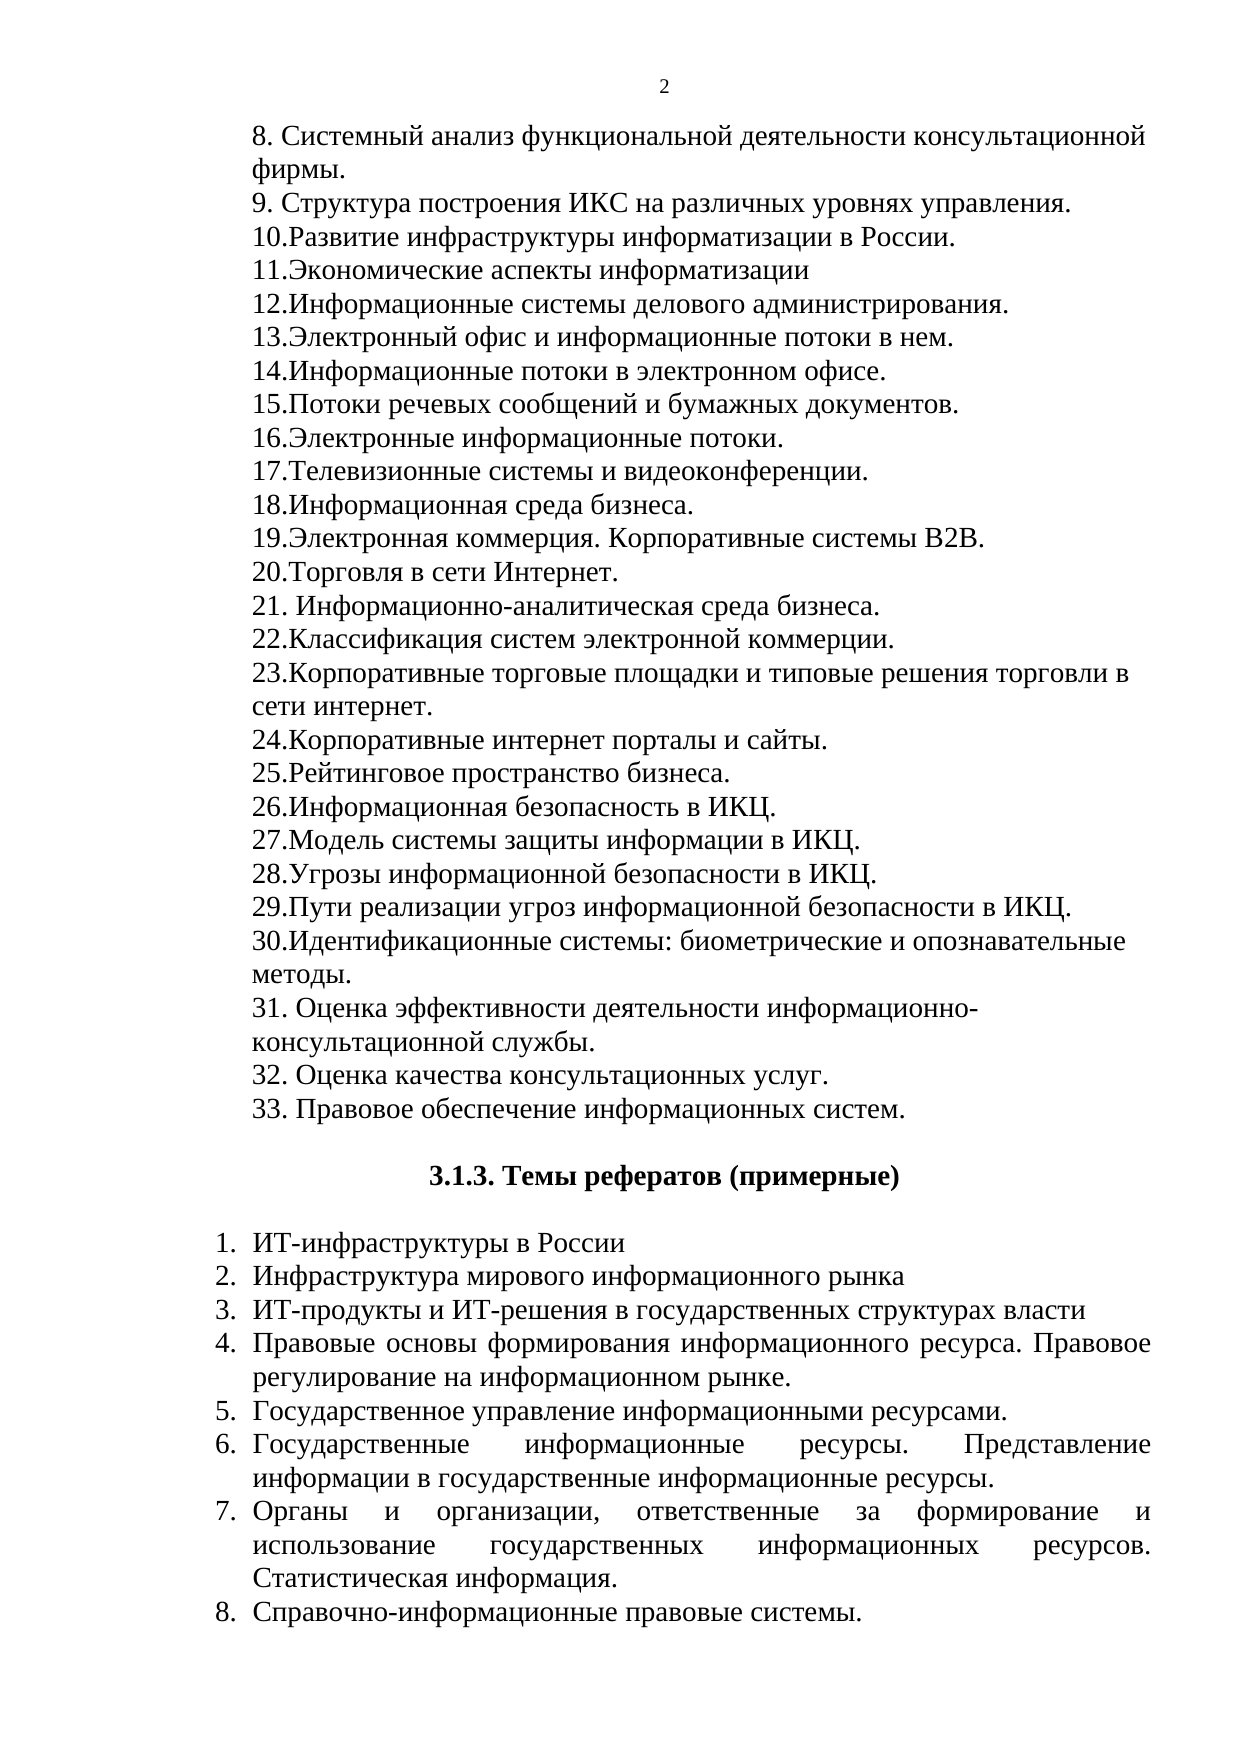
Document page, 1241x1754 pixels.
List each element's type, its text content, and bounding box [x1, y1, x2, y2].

list Государственные информационные ресурсы. Представление информации в государственные информационные ресурсы. [215, 1426, 1152, 1493]
text 30.Идентификационные системы: биометрические и опознавательные методы. [252, 923, 1152, 990]
text 9. Структура построения ИКС на различных уровнях управления. [252, 185, 1152, 219]
text 29.Пути реализации угроз информационной безопасности в ИКЦ. [252, 889, 1152, 923]
text 20.Торговля в сети Интернет. [252, 554, 1152, 588]
text 10.Развитие инфраструктуры информатизации в России. [252, 219, 1152, 252]
text 15.Потоки речевых сообщений и бумажных документов. [252, 386, 1152, 420]
text 23.Корпоративные торговые площадки и типовые решения торговли в сети интернет. [252, 655, 1152, 722]
text 8. Системный анализ функциональной деятельности консультационной фирмы. [252, 118, 1152, 185]
text 21. Информационно-аналитическая среда бизнеса. [252, 588, 1152, 621]
text 33. Правовое обеспечение информационных систем. [252, 1091, 1152, 1124]
text 24.Корпоративные интернет порталы и сайты. [252, 722, 1152, 755]
text 12.Информационные системы делового администрирования. [252, 286, 1152, 319]
text 16.Электронные информационные потоки. [252, 420, 1152, 453]
list ИТ-инфраструктуры в России [215, 1225, 1152, 1258]
list Справочно-информационные правовые системы. [215, 1594, 1152, 1627]
text 17.Телевизионные системы и видеоконференции. [252, 453, 1152, 487]
text 31. Оценка эффективности деятельности информационно-консультационной службы. [252, 990, 1152, 1057]
text 18.Информационная среда бизнеса. [252, 487, 1152, 521]
list Государственное управление информационными ресурсами. [215, 1393, 1152, 1426]
text 22.Классификация систем электронной коммерции. [252, 621, 1152, 655]
list Правовые основы формирования информационного ресурса. Правовое регулирование на информационном рынке. [215, 1326, 1152, 1393]
text 3.1.3. Темы рефератов (примерные) [177, 1158, 1152, 1191]
text 13.Электронный офис и информационные потоки в нем. [252, 319, 1152, 353]
list Инфраструктура мирового информационного рынка [215, 1258, 1152, 1292]
list Органы и организации, ответственные за формирование и использование государственных информационных ресурсов. Статистическая информация. [215, 1493, 1152, 1594]
text 14.Информационные потоки в электронном офисе. [252, 353, 1152, 386]
text 11.Экономические аспекты информатизации [252, 252, 1152, 286]
text 26.Информационная безопасность в ИКЦ. [252, 789, 1152, 822]
text 28.Угрозы информационной безопасности в ИКЦ. [252, 856, 1152, 889]
text 25.Рейтинговое пространство бизнеса. [252, 755, 1152, 789]
text 32. Оценка качества консультационных услуг. [252, 1057, 1152, 1091]
text 27.Модель системы защиты информации в ИКЦ. [252, 822, 1152, 856]
text 19.Электронная коммерция. Корпоративные системы В2В. [252, 521, 1152, 554]
list ИТ-продукты и ИТ-решения в государственных структурах власти [215, 1292, 1152, 1326]
